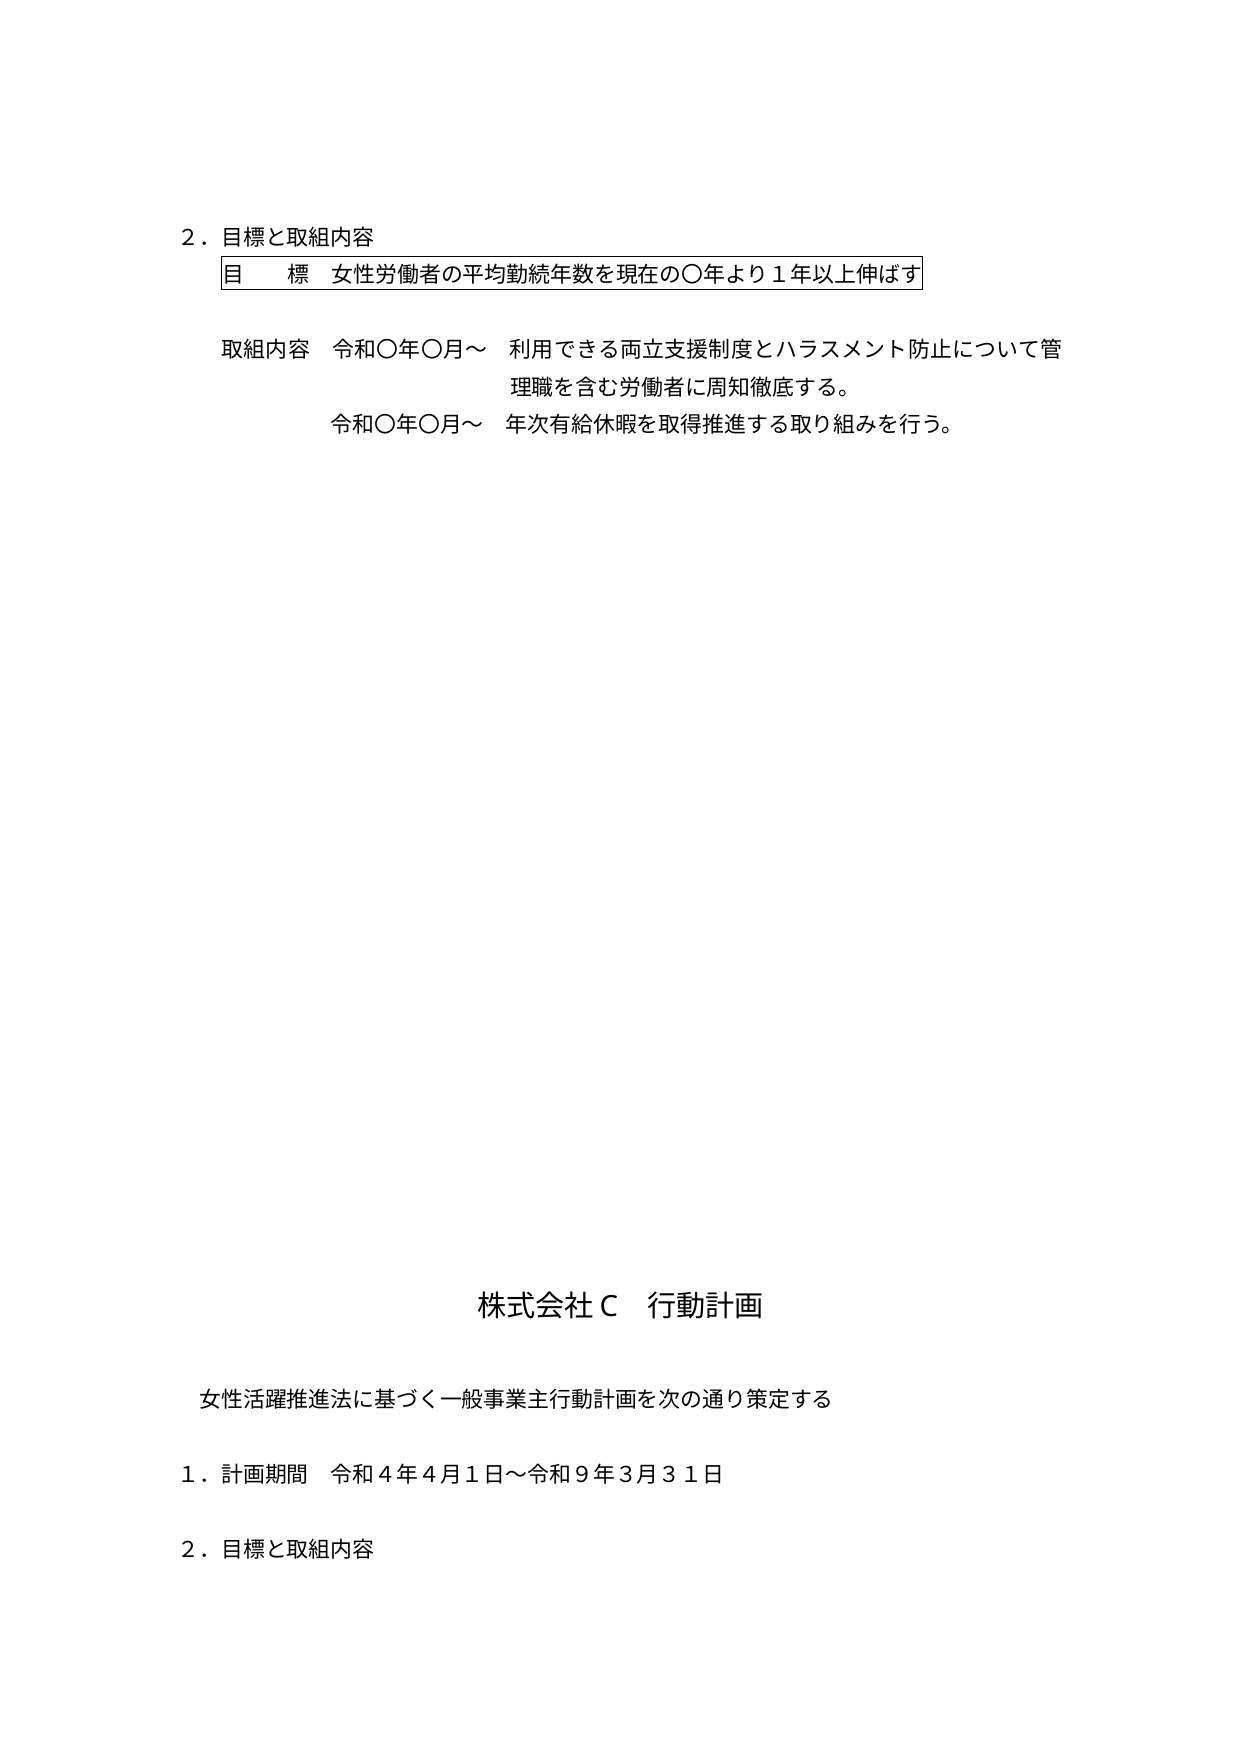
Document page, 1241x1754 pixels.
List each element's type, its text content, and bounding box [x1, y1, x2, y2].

text 女性活躍推進法に基づく一般事業主行動計画を次の通り策定する [177, 1379, 1063, 1417]
text 目 標 女性労働者の平均勤続年数を現在の〇年より１年以上伸ばす [177, 254, 1063, 292]
text 令和〇年〇月～ 年次有給休暇を取得推進する取り組みを行う。 [177, 404, 1063, 442]
text 取組内容 令和〇年〇月～ 利用できる両立支援制度とハラスメント防止について管理職を含む労働者に周知徹底する。 [199, 329, 1063, 404]
text 株式会社C 行動計画 [177, 1267, 1063, 1342]
text ２．目標と取組内容 [177, 217, 1063, 254]
text １．計画期間 令和４年４月１日～令和９年３月３１日 [177, 1454, 1063, 1492]
text ２．目標と取組内容 [177, 1529, 1063, 1567]
